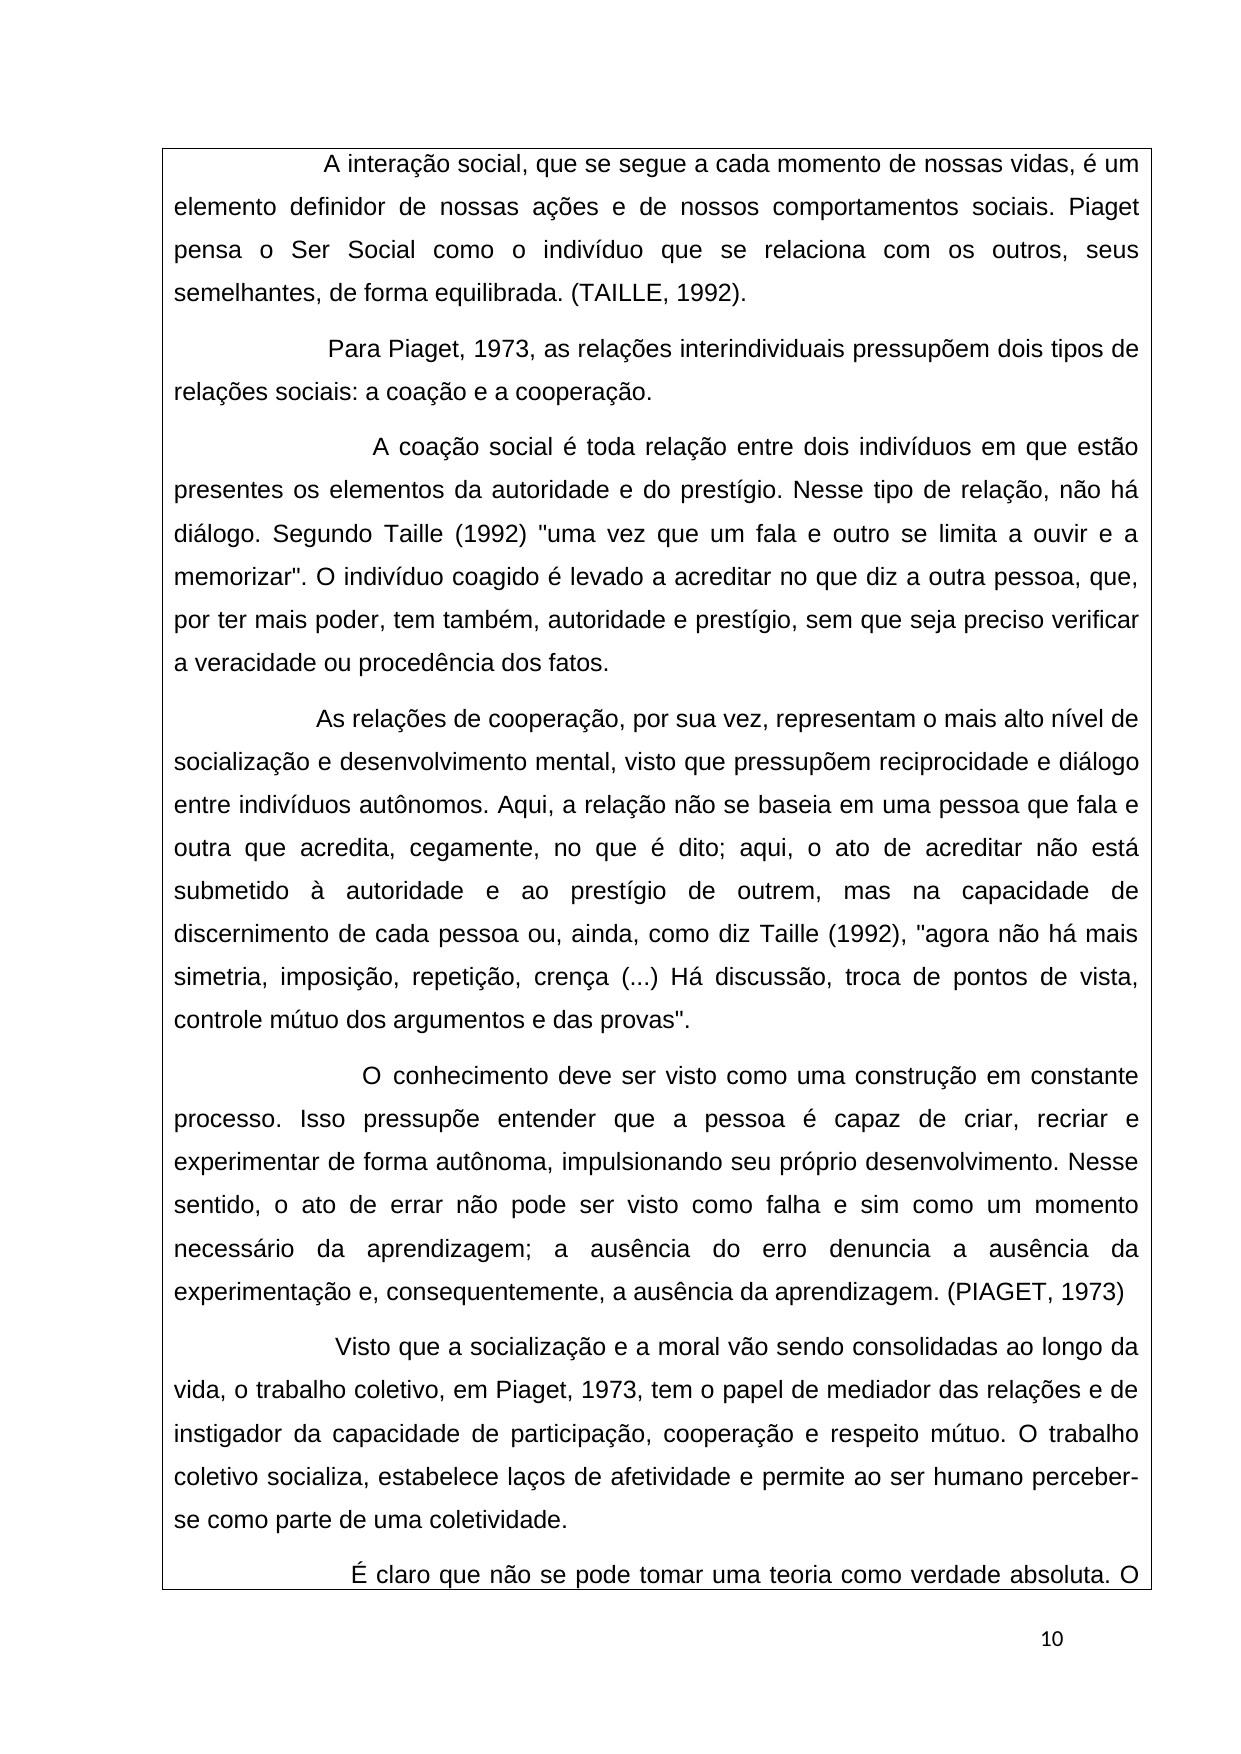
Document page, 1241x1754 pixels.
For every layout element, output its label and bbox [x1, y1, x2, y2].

table_cell [163, 149, 1151, 1589]
